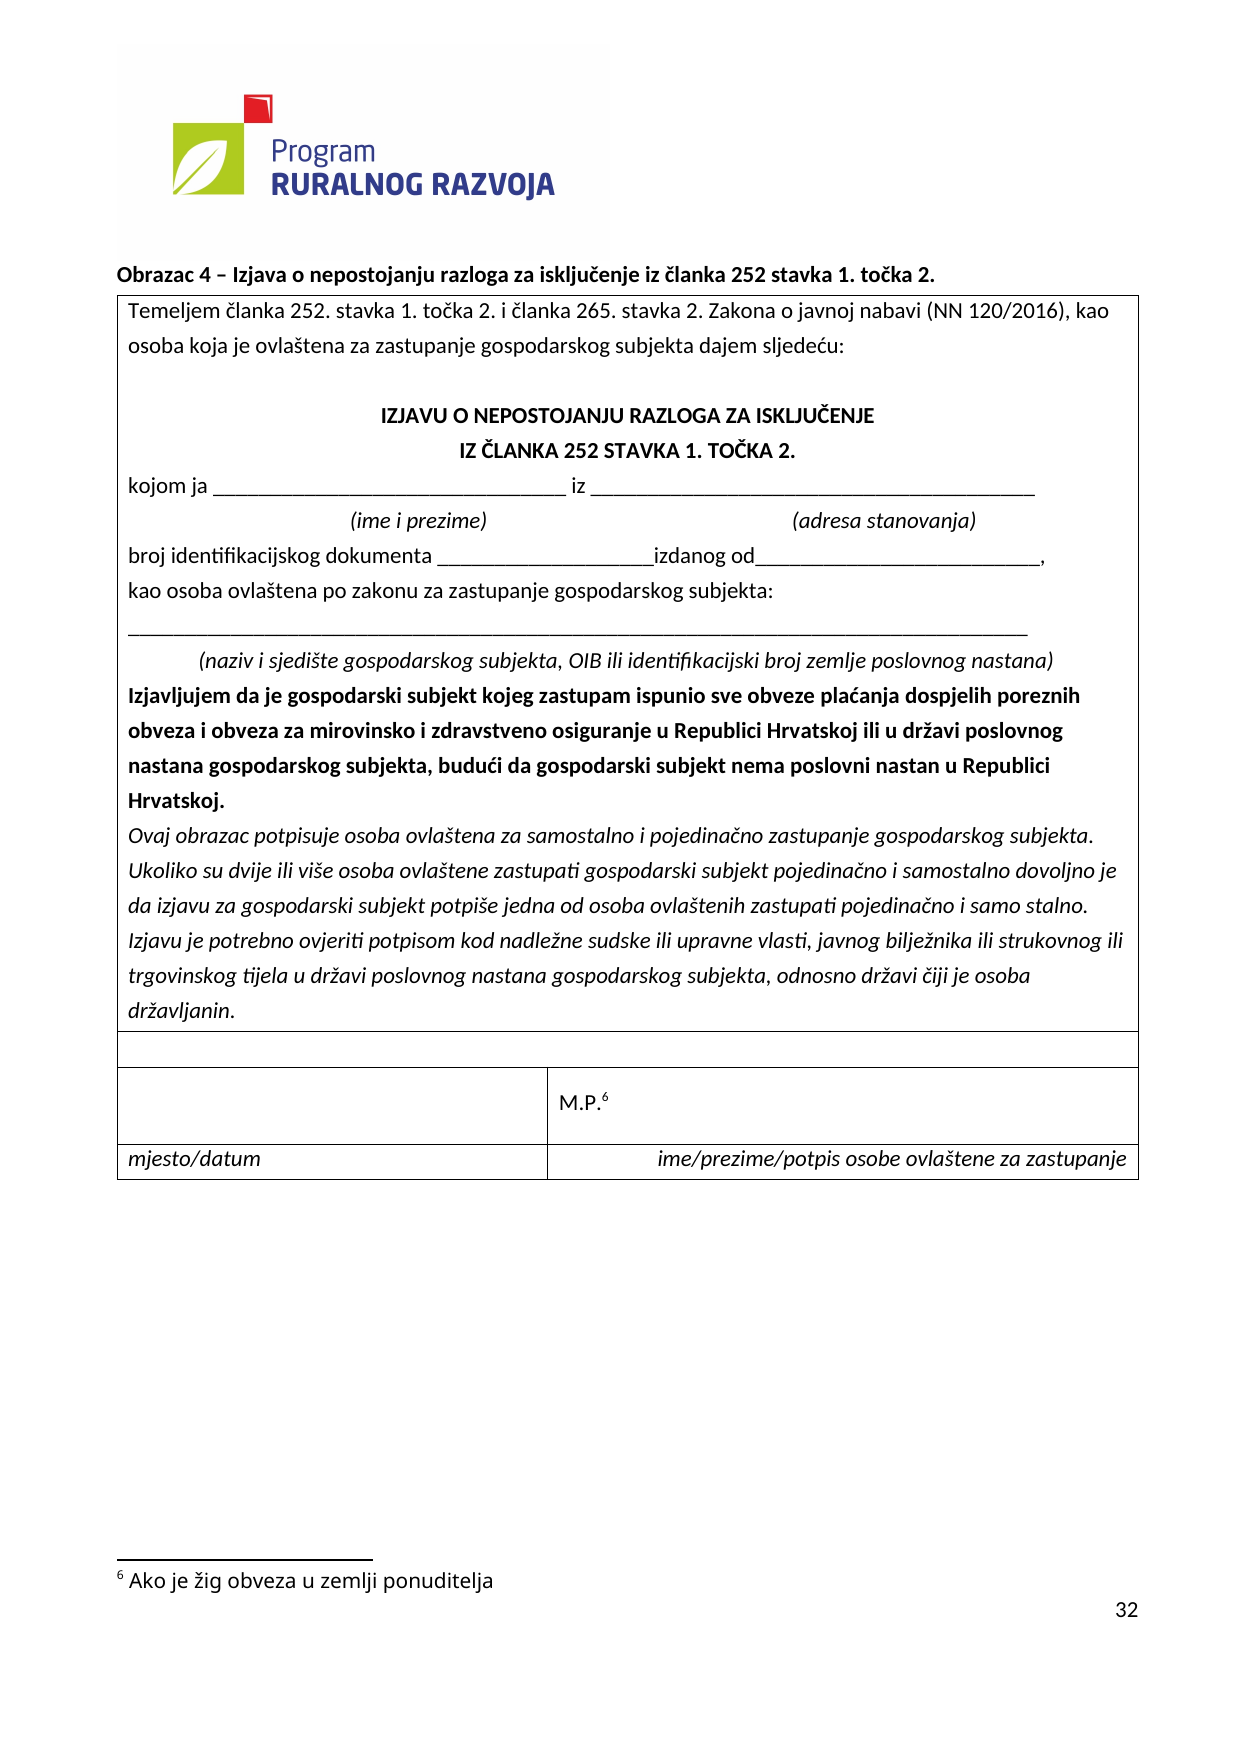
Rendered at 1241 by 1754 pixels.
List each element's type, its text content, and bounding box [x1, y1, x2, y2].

picture [116, 43, 611, 261]
table_cell [118, 1032, 1138, 1067]
table_cell [118, 1068, 547, 1143]
table_header Temeljem članka 252. stavka 1. točka 2. i članka 265. stavka 2. Zakona o javnoj nabavi (NN 120/2016), kao osoba koja je ovlaštena za zastupanje gospodarskog subjekta dajem sljedeću: IZJAVU O NEPOSTOJANJU RAZLOGA ZA ISKLJUČENJE IZ ČLANKA 252 STAVKA 1. TOČKA 2. kojom ja _______________________________ iz _______________________________________ (ime i prezime) (adresa stanovanja) broj identifikacijskog dokumenta ___________________izdanog od_________________________, kao osoba ovlaštena po zakonu za zastupanje gospodarskog subjekta: _______________________________________________________________________________ (naziv i sjedište gospodarskog subjekta, OIB ili identifikacijski broj zemlje poslovnog nastana) Izjavljujem da je gospodarski subjekt kojeg zastupam ispunio sve obveze plaćanja dospjelih poreznih obveza i obveza za mirovinsko i zdravstveno osiguranje u Republici Hrvatskoj ili u državi poslovnog nastana gospodarskog subjekta, budući da gospodarski subjekt nema poslovni nastan u Republici Hrvatskoj. Ovaj obrazac potpisuje osoba ovlaštena za samostalno i pojedinačno zastupanje gospodarskog subjekta. Ukoliko su dvije ili više osoba ovlaštene zastupati gospodarski subjekt pojedinačno i samostalno dovoljno je da izjavu za gospodarski subjekt potpiše jedna od osoba ovlaštenih zastupati pojedinačno i samo stalno. Izjavu je potrebno ovjeriti potpisom kod nadležne sudske ili upravne vlasti, javnog bilježnika ili strukovnog ili trgovinskog tijela u državi poslovnog nastana gospodarskog subjekta, odnosno državi čiji je osoba državljanin. [118, 296, 1138, 1031]
table_cell mjesto/datum [118, 1145, 547, 1179]
subtitle Obrazac 4 – Izjava o nepostojanju razloga za isključenje iz članka 252 stavka 1. točka 2. [117, 260, 1138, 288]
table_cell ime/prezime/potpis osobe ovlaštene za zastupanje [548, 1145, 1138, 1179]
table_cell M.P. [548, 1068, 1138, 1143]
